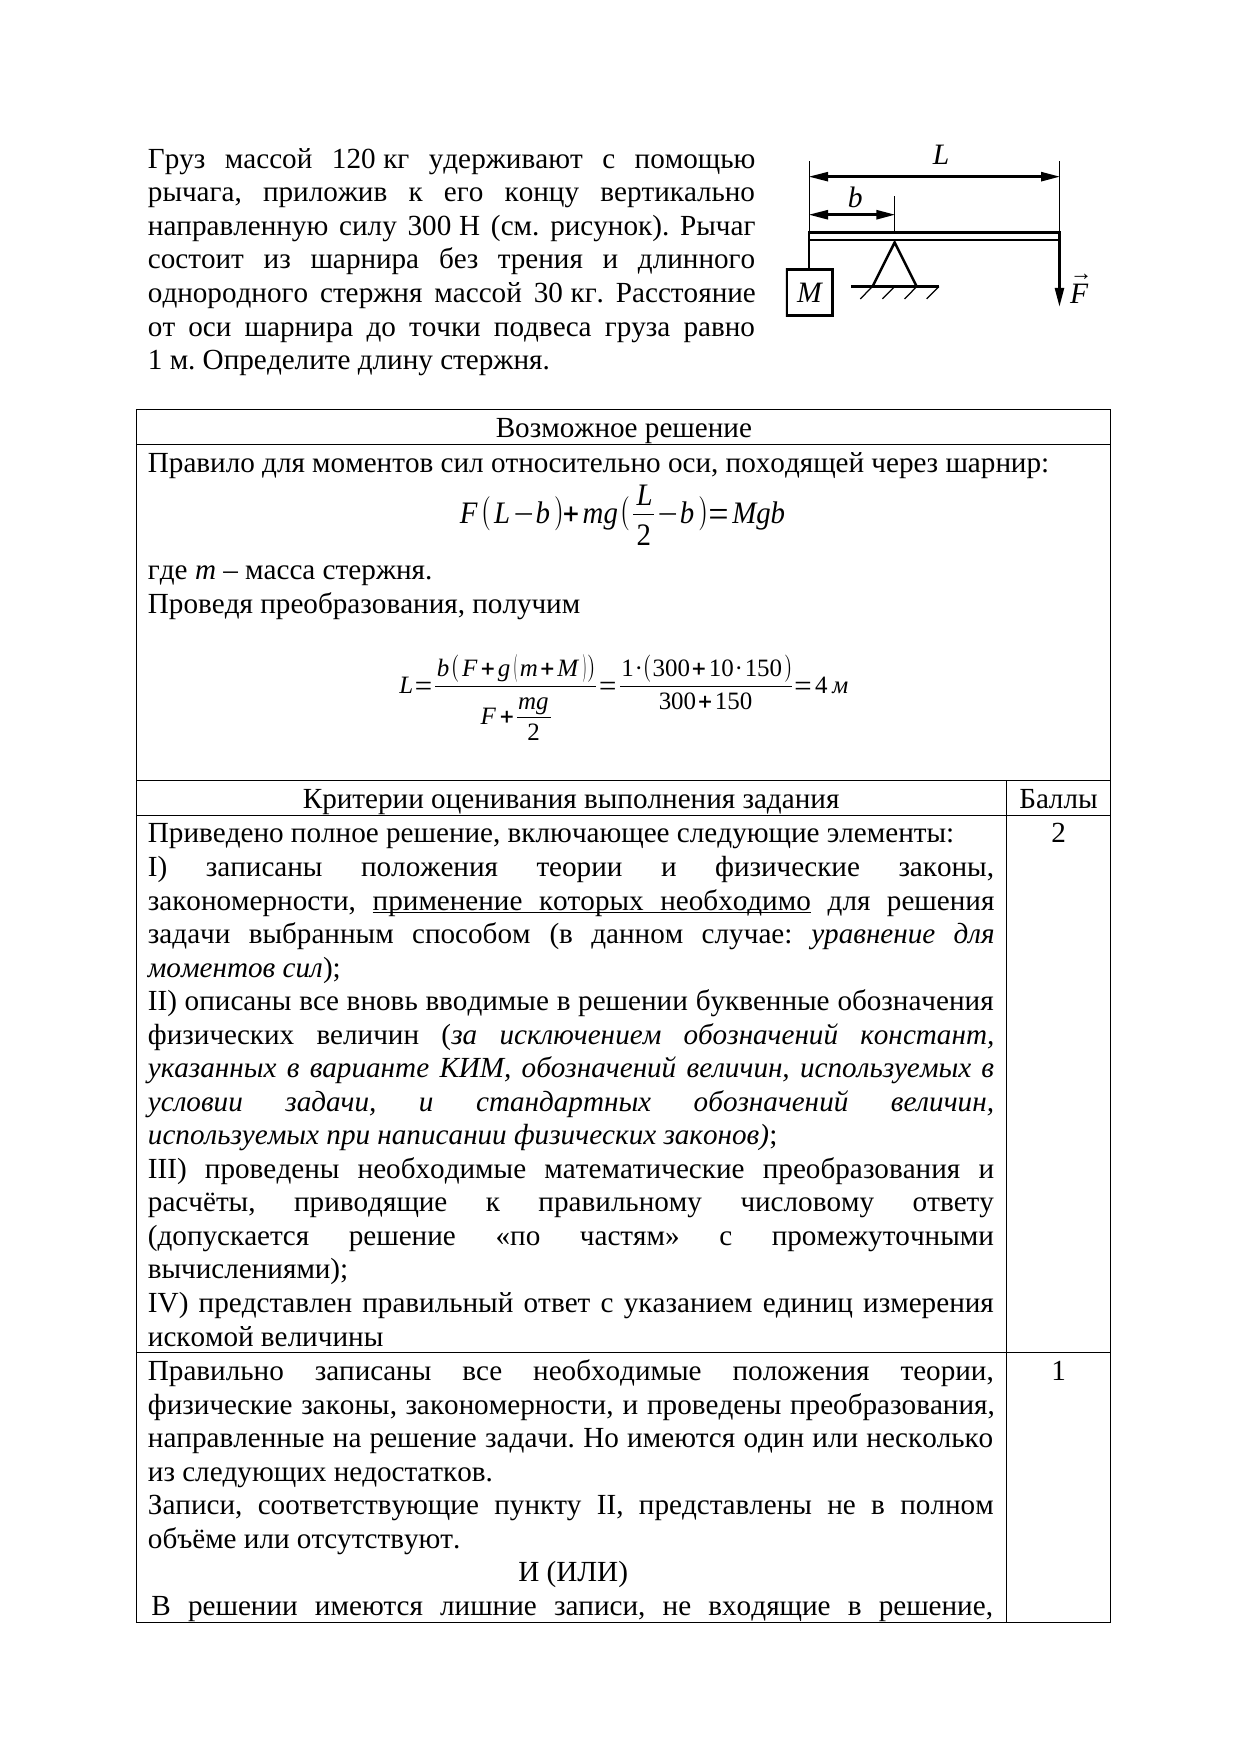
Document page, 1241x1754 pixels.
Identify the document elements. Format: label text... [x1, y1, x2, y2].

table_header Возможное решение [137, 410, 1110, 444]
table_cell 1 [1007, 1353, 1110, 1622]
table_cell Критерии оценивания выполнения задания [137, 781, 1006, 814]
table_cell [137, 1353, 1006, 1622]
table_cell 2 [1007, 816, 1110, 1352]
table_cell Правило для моментов сил относительно оси, походящей через шарнир: где m – масса стержня. Проведя преобразования, получим [137, 445, 1110, 780]
table_cell Баллы [1007, 781, 1110, 814]
table_cell Приведено полное решение, включающее следующие элементы: I) записаны положения теории и физические законы, закономерности, применение которых необходимо для решения задачи выбранным способом (в данном случае: уравнение для моментов сил); II) описаны все вновь вводимые в решении буквенные обозначения физических величин (за исключением обозначений констант, указанных в варианте КИМ, обозначений величин, используемых в условии задачи, и стандартных обозначений величин, используемых при написании физических законов); III) проведены необходимые математические преобразования и расчёты, приводящие к правильному числовому ответу (допускается решение «по частям» с промежуточными вычислениями); IV) представлен правильный ответ с указанием единиц измерения искомой величины [137, 816, 1006, 1352]
table_header [775, 141, 1103, 316]
text Груз массой удерживают с помощью рычага, приложив к его концу вертикально направленную силу 300 Н (см. рисунок). Рычаг состоит из шарнира без трения и длинного однородного стержня массой . Расстояние от оси шарнира до точки подвеса груза равно . Определите длину стержня. [148, 141, 1122, 376]
